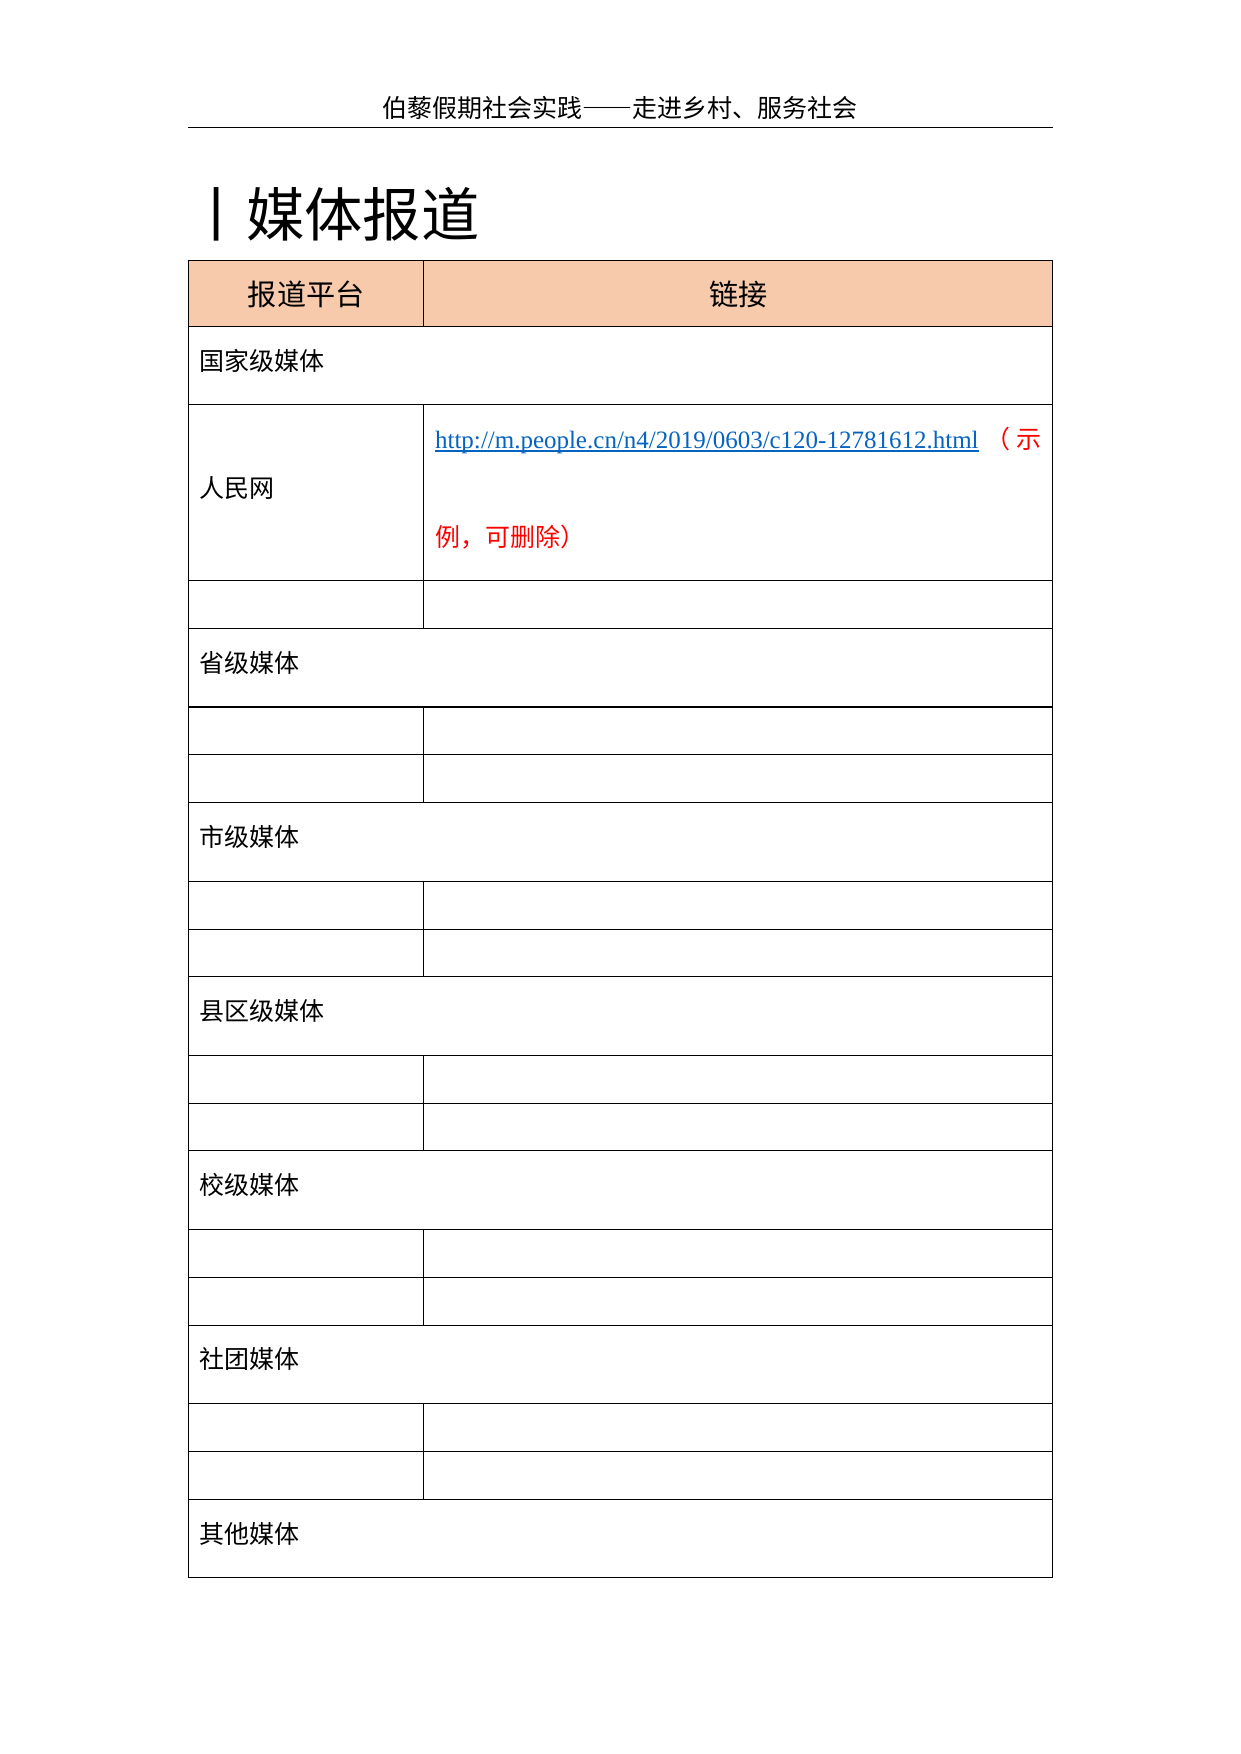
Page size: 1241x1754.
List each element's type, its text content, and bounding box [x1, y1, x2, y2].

table_cell 省级媒体 [189, 629, 1052, 706]
table_cell [424, 1056, 1052, 1103]
table_cell [424, 882, 1052, 928]
table_cell [189, 1452, 423, 1499]
table_cell [189, 581, 423, 628]
table_cell [424, 708, 1052, 754]
table_cell [189, 708, 423, 754]
table_cell [424, 755, 1052, 802]
table_cell [189, 1056, 423, 1103]
table_cell [424, 1278, 1052, 1324]
table_cell 市级媒体 [189, 803, 1052, 881]
table_cell [424, 930, 1052, 976]
table_cell [189, 1230, 423, 1277]
table_cell 社团媒体 [189, 1326, 1052, 1403]
table_cell 国家级媒体 [189, 327, 1052, 404]
table_cell [424, 1452, 1052, 1499]
table_header 报道平台 [189, 261, 423, 326]
table_cell [424, 1104, 1052, 1150]
table_cell [424, 1404, 1052, 1451]
table_cell [189, 755, 423, 802]
text 丨媒体报道 [187, 162, 1053, 259]
table_cell 县区级媒体 [189, 977, 1052, 1055]
table_cell 其他媒体 [189, 1500, 1052, 1577]
table_cell [189, 882, 423, 928]
table_cell [424, 1230, 1052, 1277]
table_cell [189, 930, 423, 976]
table_cell http://m.people.cn/n4/2019/0603/c120-12781612.html（示例，可删除） [424, 405, 1052, 580]
table_header 链接 [424, 261, 1052, 326]
table_cell [189, 1278, 423, 1324]
table_cell [189, 1404, 423, 1451]
table_cell [189, 1104, 423, 1150]
table_cell 校级媒体 [189, 1151, 1052, 1229]
table_cell [424, 581, 1052, 628]
table_cell 人民网 [189, 405, 423, 580]
